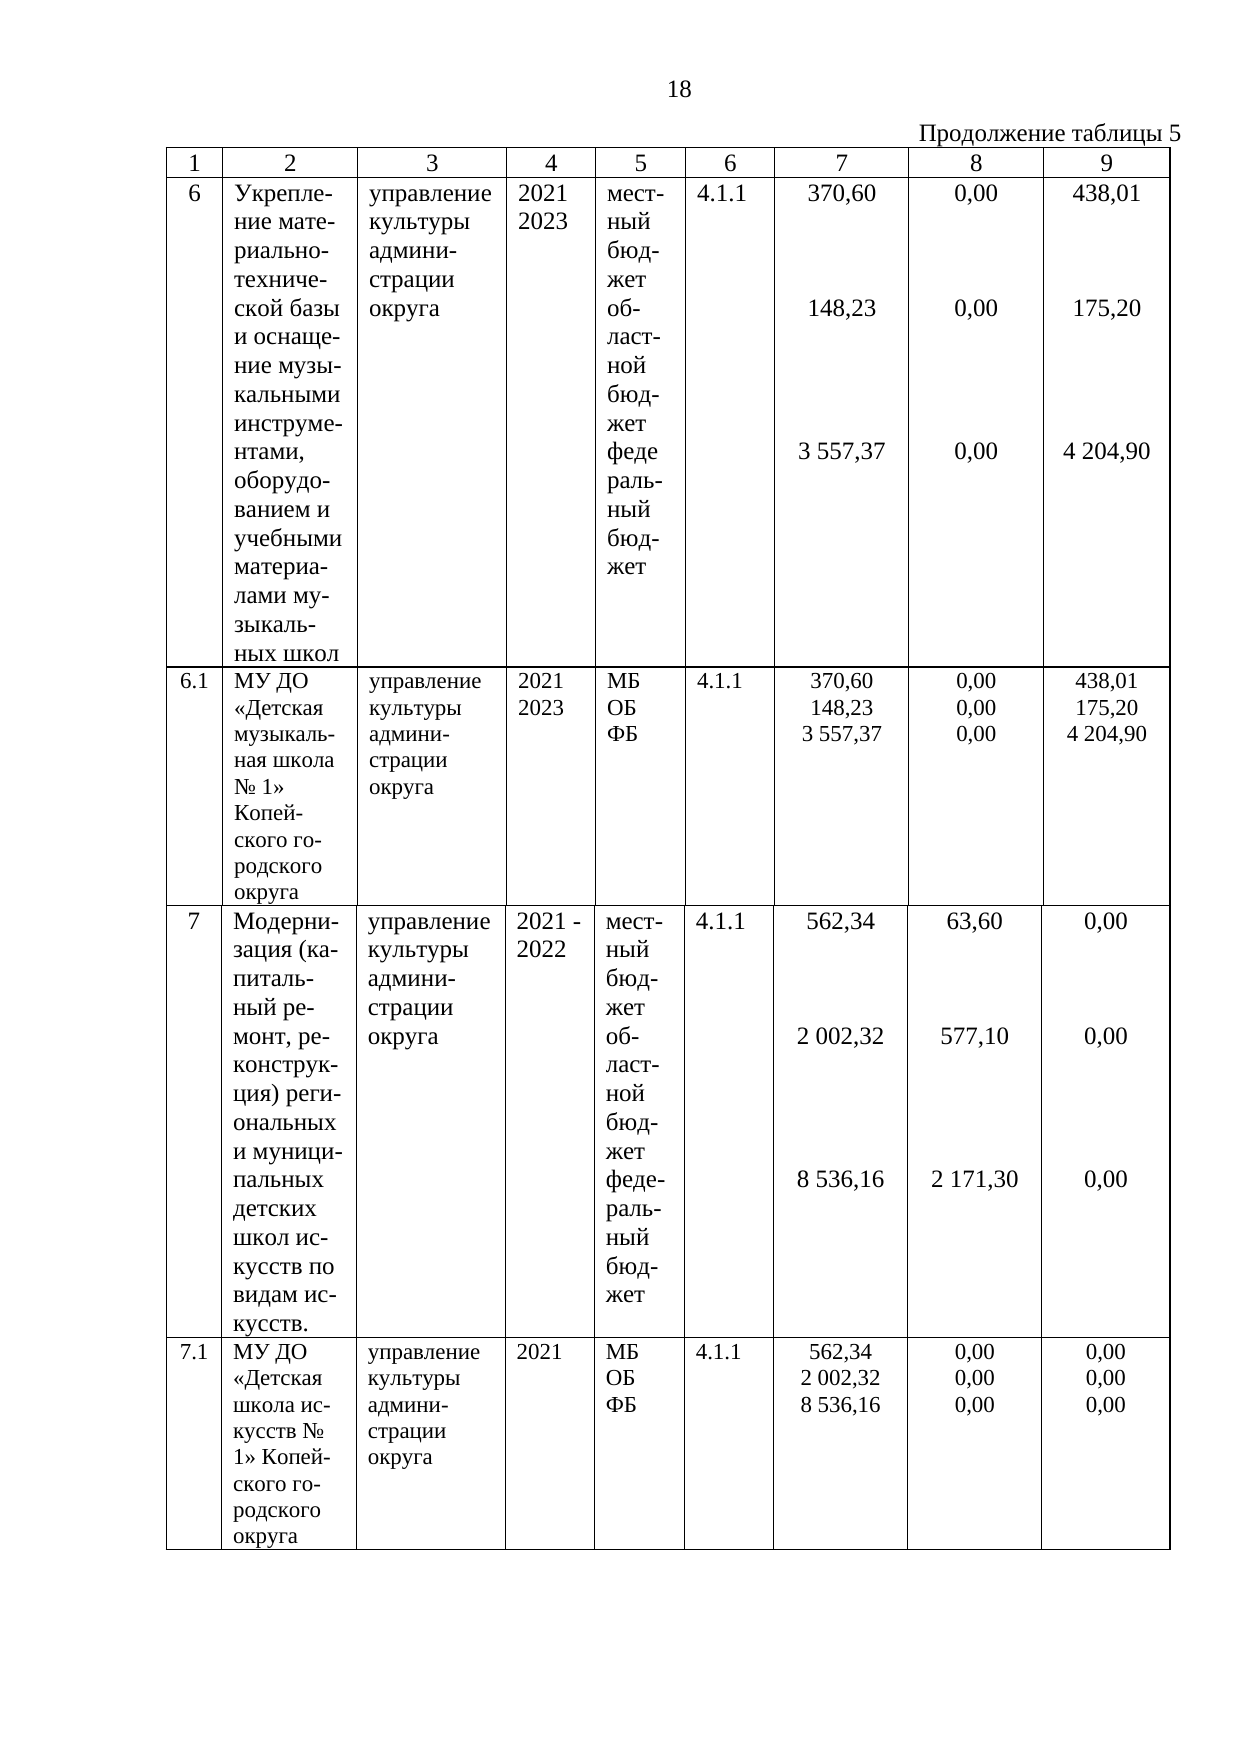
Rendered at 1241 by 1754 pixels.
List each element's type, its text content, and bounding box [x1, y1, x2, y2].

table_cell 4.1.1 [686, 178, 774, 666]
table_cell 438,01 175,20 4 204,90 [1044, 668, 1169, 905]
table_cell 438,01 175,20 4 204,90 [1044, 178, 1169, 666]
table_cell 370,60 148,23 3 557,37 [775, 668, 908, 905]
table_cell МБ ОБ ФБ [595, 1338, 684, 1549]
table_header 1 [167, 148, 222, 177]
table_cell 2021 -2022 [506, 906, 594, 1337]
table_header 2 [223, 148, 357, 177]
table_header 4 [507, 148, 595, 177]
table_cell 4.1.1 [685, 906, 773, 1337]
table_header 8 [909, 148, 1043, 177]
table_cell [357, 1338, 505, 1549]
table_cell 4.1.1 [686, 668, 774, 905]
table_cell управление культуры администрации округа [358, 178, 506, 666]
table_header 5 [596, 148, 685, 177]
table_cell Укрепление материально-технической базы и оснащение музыкальными инструме-нтами, оборудо-ванием и учебными материа-лами му-зыкаль-ных школ [223, 178, 357, 666]
table_cell управление культуры администрации округа [357, 906, 505, 1337]
table_cell 0,00 0,00 0,00 [909, 178, 1043, 666]
table_cell 7 [167, 906, 221, 1337]
table_cell 63,60 577,10 2 171,30 [908, 906, 1041, 1337]
table_cell Модернизация (капиталь-ный ре-монт, ре-конструк-ция) реги-ональных и муниципальных детских школ искусств по видам искусств. [222, 906, 356, 1337]
table_cell 7.1 [167, 1338, 221, 1549]
table_cell 562,34 2 002,32 8 536,16 [774, 906, 907, 1337]
table_cell местный бюджет област-ной бюджет федераль-ный бюджет [595, 906, 684, 1337]
table_cell 2021 2023 [507, 178, 595, 666]
table_cell 0,00 0,00 0,00 [1042, 1338, 1169, 1549]
table_cell 370,60 148,23 3 557,37 [775, 178, 908, 666]
table_cell 6.1 [167, 668, 222, 905]
table_cell 0,00 0,00 0,00 [909, 668, 1043, 905]
table_header 3 [358, 148, 506, 177]
table_cell 562,34 2 002,32 8 536,16 [774, 1338, 907, 1549]
table_cell 4.1.1 [685, 1338, 773, 1549]
table_header 7 [775, 148, 908, 177]
table_cell 6 [167, 178, 222, 666]
table_cell 2021 2023 [507, 668, 595, 905]
table_cell 0,00 0,00 0,00 [908, 1338, 1041, 1549]
table_cell управление культуры администрации округа [358, 668, 506, 905]
table_header 9 [1044, 148, 1169, 177]
table_cell МБ ОБ ФБ [596, 668, 685, 905]
table_header 6 [686, 148, 774, 177]
table_cell 2021 [506, 1338, 594, 1549]
table_cell 0,00 0,00 0,00 [1042, 906, 1169, 1337]
table_cell МУ ДО «Детская музыкаль-ная школа № 1» Копейского городского округа [223, 668, 357, 905]
text Продолжение таблицы 5 [177, 118, 1181, 147]
table_cell местный бюджет област-ной бюджет феде раль- ный бюджет [596, 178, 685, 666]
table_cell МУ ДО «Детская школа искусств № 1» Копейского городского округа [222, 1338, 356, 1549]
